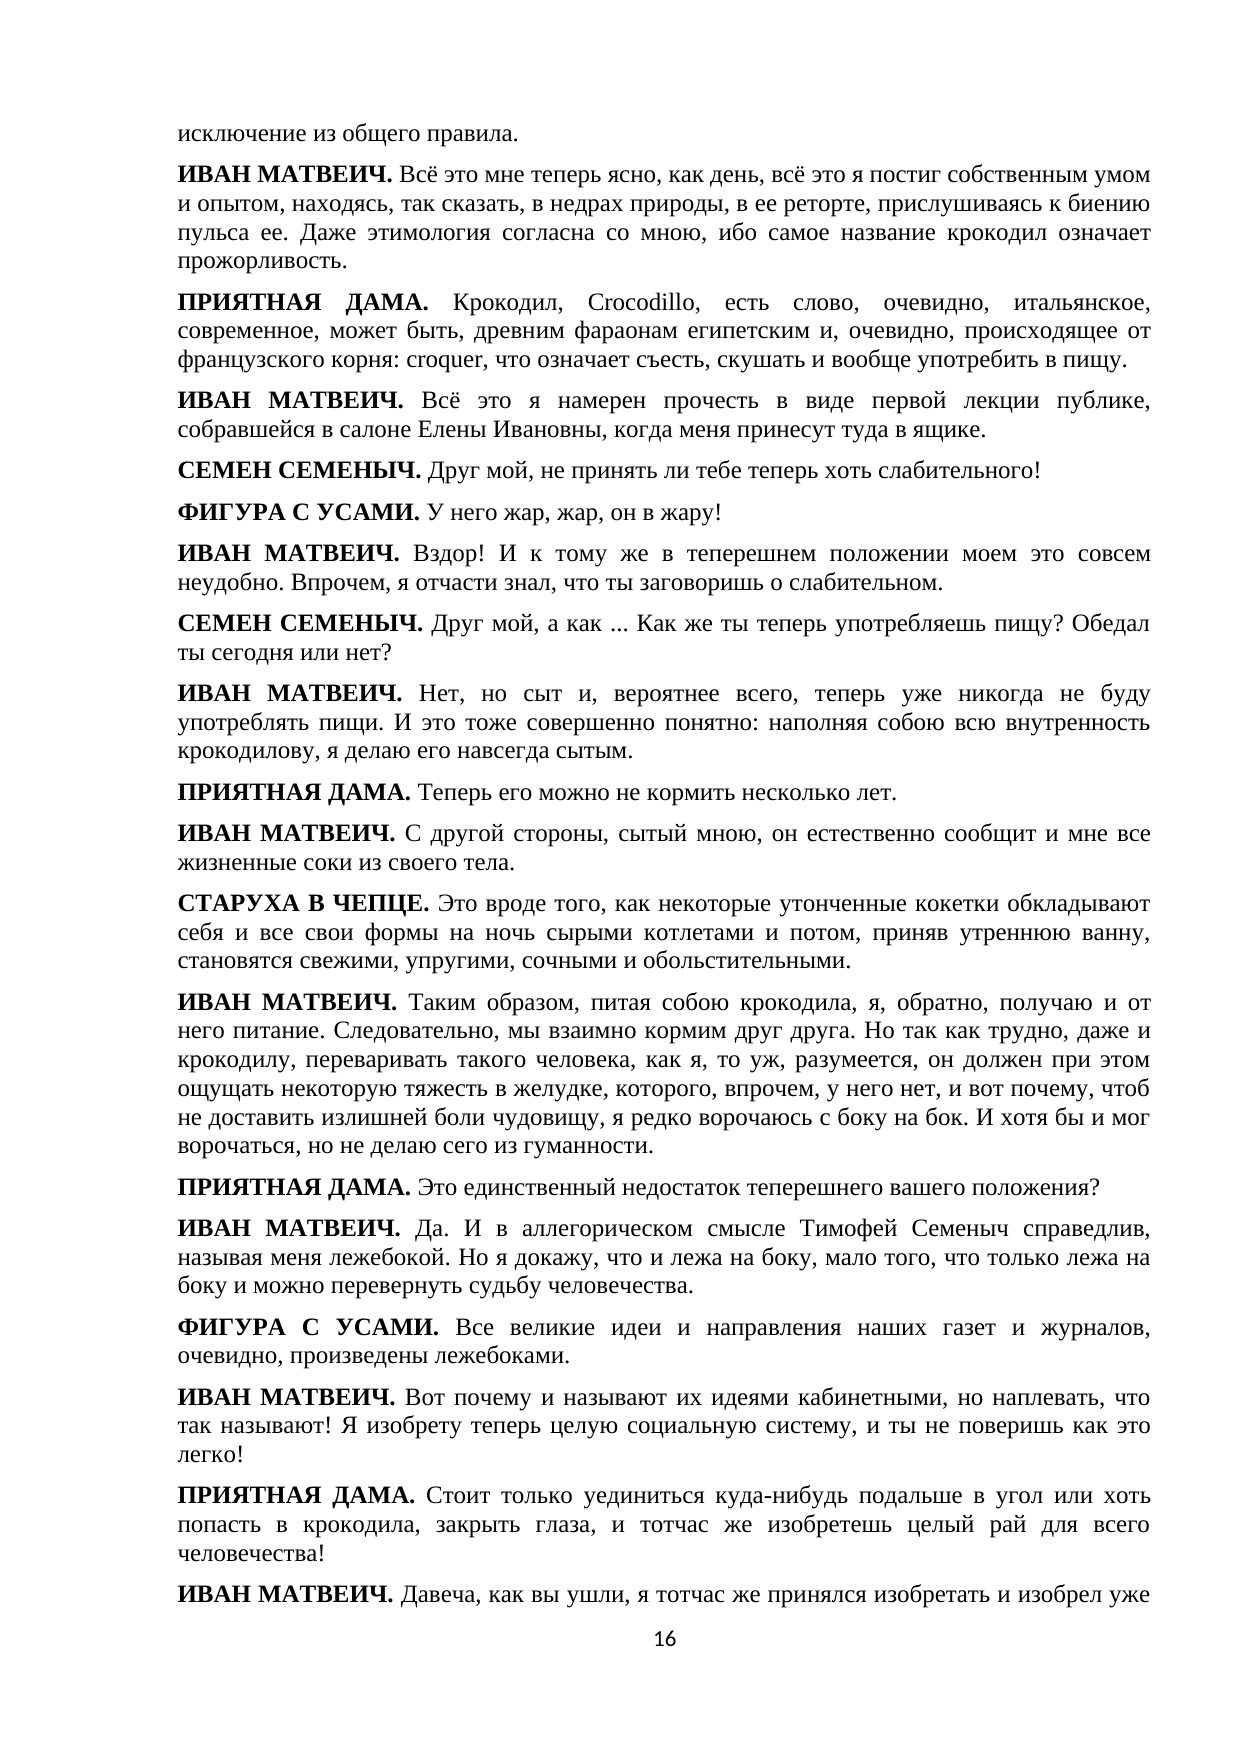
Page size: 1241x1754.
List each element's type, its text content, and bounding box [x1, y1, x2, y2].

text ИВАН МАТВЕИЧ. Да. И в аллегорическом смысле Тимофей Семеныч справедлив, называя меня лежебокой. Но я докажу, что и лежа на боку, мало того, что только лежа на боку и можно перевернуть судьбу человечества. [177, 1213, 1152, 1299]
text ИВАН МАТВЕИЧ. Нет, но сыт и, вероятнее всего, теперь уже никогда не буду употреблять пищи. И это тоже совершенно понятно: наполняя собою всю внутренность крокодилову, я делаю его навсегда сытым. [177, 678, 1152, 764]
text ИВАН МАТВЕИЧ. С другой стороны, сытый мною, он естественно сообщит и мне все жизненные соки из своего тела. [177, 818, 1152, 876]
text ФИГУРА С УСАМИ. У него жар, жар, он в жару! [177, 497, 1152, 526]
text ИВАН МАТВЕИЧ. Всё это мне теперь ясно, как день, всё это я постиг собственным умом и опытом, находясь, так сказать, в недрах природы, в ее реторте, прислушиваясь к биению пульса ее. Даже этимология согласна со мною, ибо самое название крокодил означает прожорливость. [177, 159, 1152, 274]
text ИВАН МАТВЕИЧ. Вот почему и называют их идеями кабинетными, но наплевать, что так называют! Я изобрету теперь целую социальную систему, и ты не поверишь как это легко! [177, 1382, 1152, 1468]
text ПРИЯТНАЯ ДАМА. Это единственный недостаток теперешнего вашего положения? [177, 1172, 1152, 1201]
text ИВАН МАТВЕИЧ. Таким образом, питая собою крокодила, я, обратно, получаю и от него питание. Следовательно, мы взаимно кормим друг друга. Но так как трудно, даже и крокодилу, переваривать такого человека, как я, то уж, разумеется, он должен при этом ощущать некоторую тяжесть в желудке, которого, впрочем, у него нет, и вот почему, чтоб не доставить излишней боли чудовищу, я редко ворочаюсь с боку на бок. И хотя бы и мог ворочаться, но не делаю сего из гуманности. [177, 987, 1152, 1159]
text СЕМЕН СЕМЕНЫЧ. Друг мой, а как ... Как же ты теперь употребляешь пищу? Обедал ты сегодня или нет? [177, 608, 1152, 666]
text СЕМЕН СЕМЕНЫЧ. Друг мой, не принять ли тебе теперь хоть слабительного! [177, 456, 1152, 484]
text СТАРУХА В ЧЕПЦЕ. Это вроде того, как некоторые утонченные кокетки обкладывают себя и все свои формы на ночь сырыми котлетами и потом, приняв утреннюю ванну, становятся свежими, упругими, сочными и обольстительными. [177, 888, 1152, 974]
text ПРИЯТНАЯ ДАМА. Крокодил, Crocodillo, есть слово, очевидно, итальянское, современное, может быть, древним фараонам египетским и, очевидно, происходящее от французского корня: croquer, что означает съесть, скушать и вообще употребить в пищу. [177, 287, 1152, 373]
text ПРИЯТНАЯ ДАМА. Теперь его можно не кормить несколько лет. [177, 777, 1152, 806]
text ПРИЯТНАЯ ДАМА. Стоит только уединиться куда-нибудь подальше в угол или хоть попасть в крокодила, закрыть глаза, и тотчас же изобретешь целый рай для всего человечества! [177, 1481, 1152, 1567]
text ИВАН МАТВЕИЧ. Всё это я намерен прочесть в виде первой лекции публике, собравшейся в салоне Елены Ивановны, когда меня принесут туда в ящике. [177, 386, 1152, 443]
text ФИГУРА С УСАМИ. Все великие идеи и направления наших газет и журналов, очевидно, произведены лежебоками. [177, 1312, 1152, 1369]
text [177, 1579, 1152, 1608]
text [177, 118, 1152, 147]
text ИВАН МАТВЕИЧ. Вздор! И к тому же в теперешнем положении моем это совсем неудобно. Впрочем, я отчасти знал, что ты заговоришь о слабительном. [177, 538, 1152, 596]
